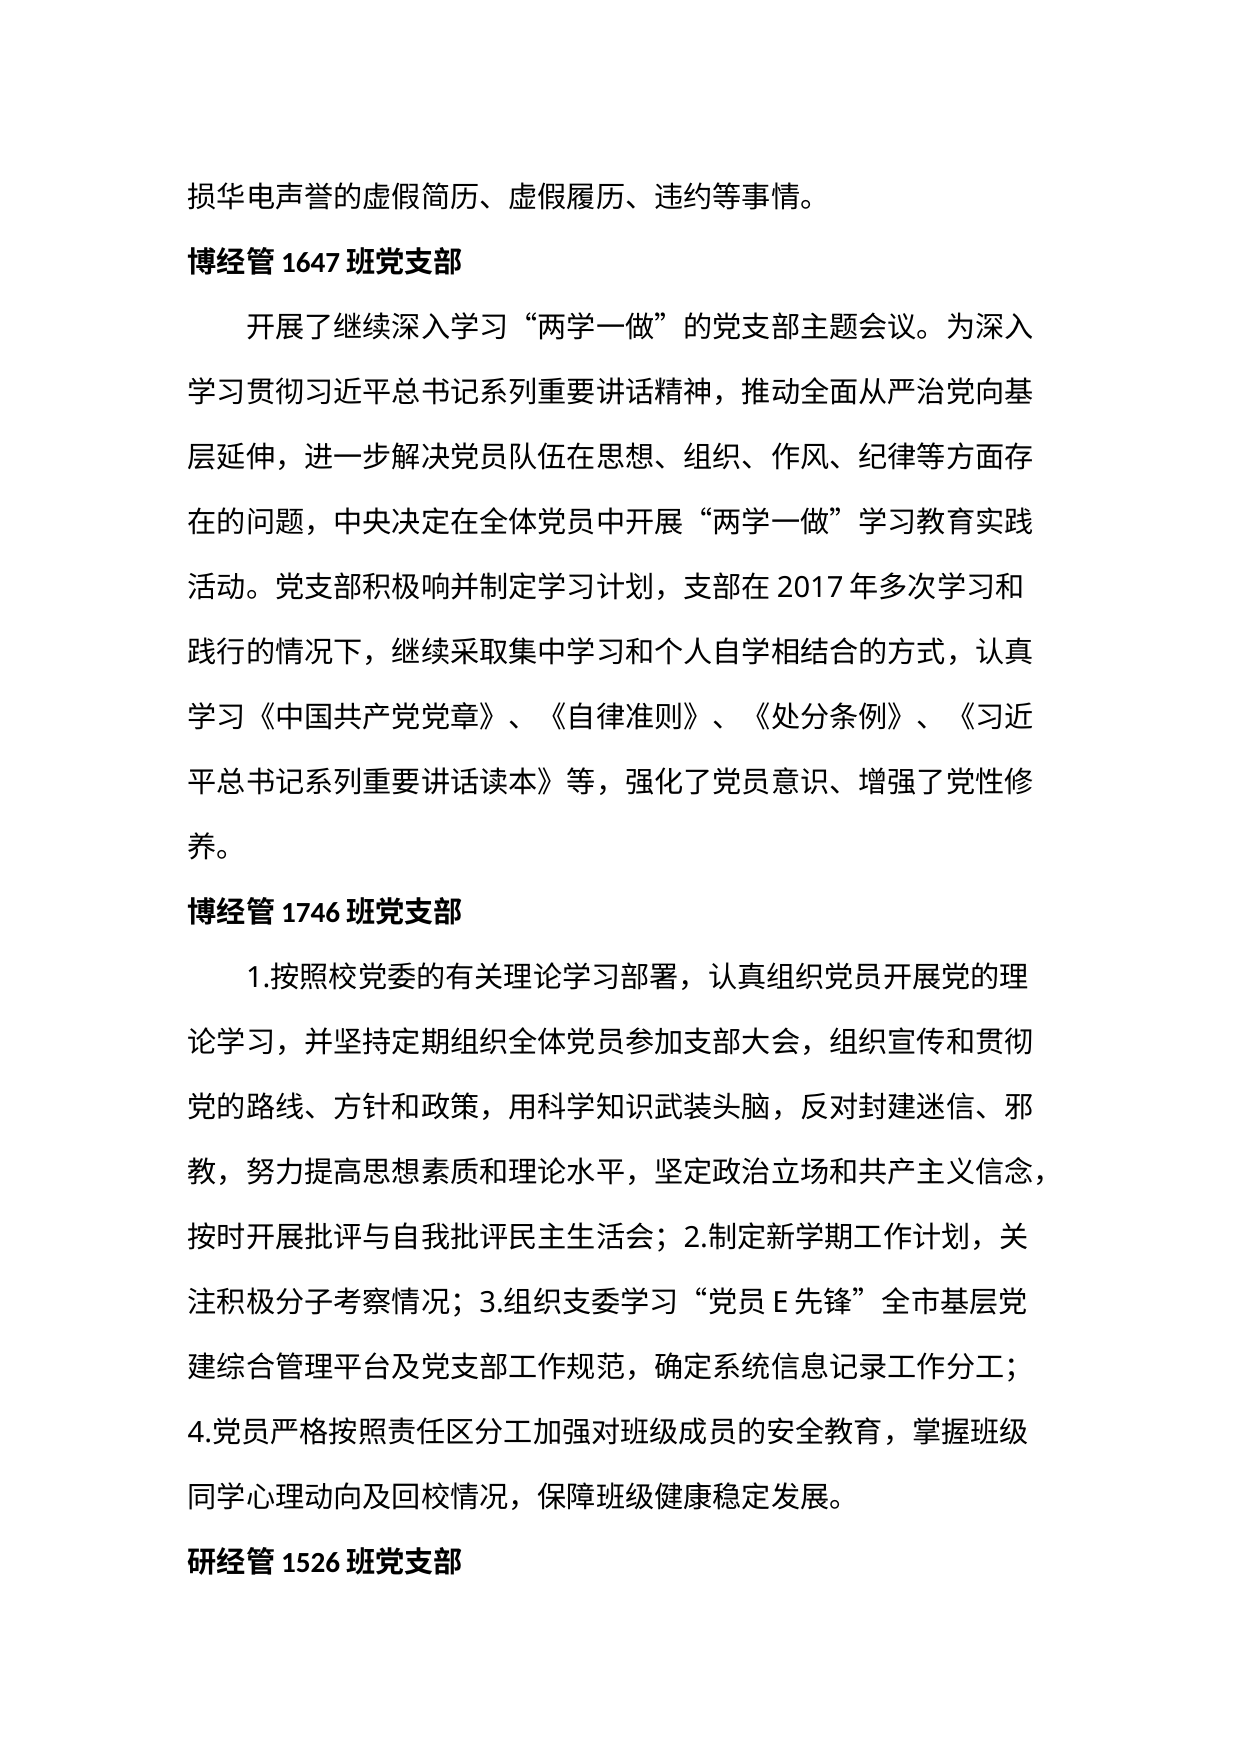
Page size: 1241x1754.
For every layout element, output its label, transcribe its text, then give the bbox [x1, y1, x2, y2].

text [187, 162, 1053, 227]
text 研经管1526班党支部 [187, 1527, 1053, 1592]
text 1.按照校党委的有关理论学习部署，认真组织党员开展党的理论学习，并坚持定期组织全体党员参加支部大会，组织宣传和贯彻党的路线、方针和政策，用科学知识武装头脑，反对封建迷信、邪教，努力提高思想素质和理论水平，坚定政治立场和共产主义信念，按时开展批评与自我批评民主生活会；2.制定新学期工作计划，关注积极分子考察情况；3.组织支委学习“党员E先锋”全市基层党建综合管理平台及党支部工作规范，确定系统信息记录工作分工；4.党员严格按照责任区分工加强对班级成员的安全教育，掌握班级同学心理动向及回校情况，保障班级健康稳定发展。 [187, 942, 1053, 1527]
text 博经管1746班党支部 [187, 877, 1053, 942]
text 开展了继续深入学习“两学一做”的党支部主题会议。为深入学习贯彻习近平总书记系列重要讲话精神，推动全面从严治党向基层延伸，进一步解决党员队伍在思想、组织、作风、纪律等方面存在的问题，中央决定在全体党员中开展“两学一做”学习教育实践活动。党支部积极响并制定学习计划，支部在2017年多次学习和践行的情况下，继续采取集中学习和个人自学相结合的方式，认真学习《中国共产党党章》、《自律准则》、《处分条例》、《习近平总书记系列重要讲话读本》等，强化了党员意识、增强了党性修养。 [187, 292, 1053, 877]
text 博经管1647班党支部 [187, 227, 1053, 292]
